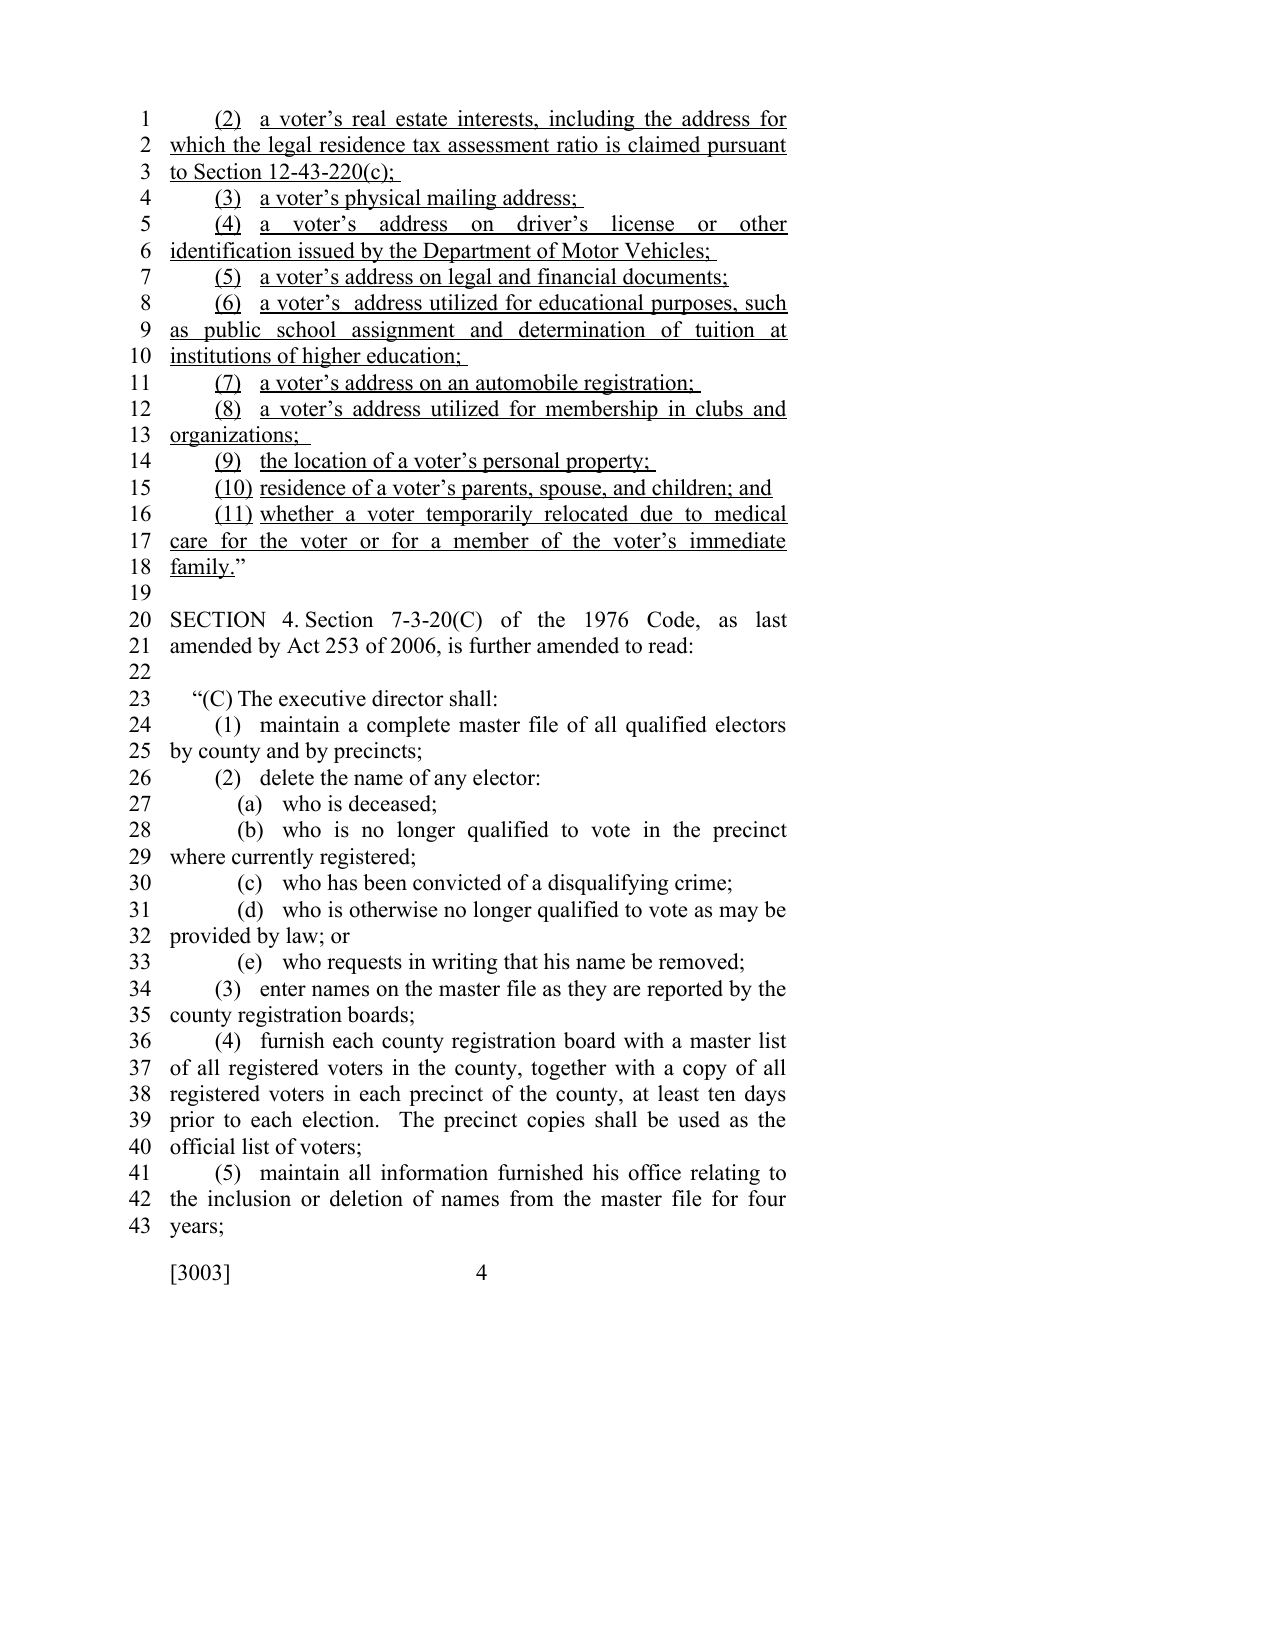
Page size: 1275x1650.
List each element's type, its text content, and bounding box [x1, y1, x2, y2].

text (7) a voter’s address on an automobile registration; [169, 368, 787, 395]
text (9) the location of a voter’s personal property; [169, 448, 787, 474]
text (11) whether a voter temporarily relocated due to medical care for the voter or for a member of the voter’s immediate family.” [169, 551, 787, 579]
text (3) enter names on the master file as they are reported by the county registration boards; [169, 975, 787, 1027]
text (a) who is deceased; [169, 790, 787, 817]
text (c) who has been convicted of a disqualifying crime; [169, 869, 787, 896]
text (2) a voter’s real estate interests, including the address for which the legal residence tax assessment ratio is claimed pursuant to Section 12-43-220(c); [169, 105, 787, 154]
text (d) who is otherwise no longer qualified to vote as may be provided by law; or [169, 896, 787, 948]
text (5) a voter’s address on legal and financial documents; [169, 263, 787, 289]
text (4) a voter’s address on driver’s license or other identification issued by the Department of Motor Vehicles; [169, 210, 787, 263]
text (b) who is no longer qualified to vote in the precinct where currently registered; [169, 817, 787, 869]
text (8) a voter’s address utilized for membership in clubs and organizations; [169, 395, 787, 448]
text (e) who requests in writing that his name be removed; [169, 948, 787, 975]
text SECTION 4. Section 7-3-20(C) of the 1976 Code, as last amended by Act 253 of 2006, is further amended to read: [169, 606, 787, 658]
text (1) maintain a complete master file of all qualified electors by county and by precincts; [169, 711, 787, 764]
text (11) whether a voter temporarily relocated due to medical care for the voter or for a member of the voter’s immediate family.” [169, 500, 787, 550]
text (6) a voter’s address utilized for educational purposes, such as public school assignment and determination of tuition at institutions of higher education; [169, 340, 787, 368]
text (6) a voter’s address utilized for educational purposes, such as public school assignment and determination of tuition at institutions of higher education; [169, 289, 787, 339]
text “(C) The executive director shall: [169, 685, 787, 711]
text (2) a voter’s real estate interests, including the address for which the legal residence tax assessment ratio is claimed pursuant to Section 12-43-220(c); [169, 155, 787, 184]
text (3) a voter’s physical mailing address; [169, 184, 787, 210]
text (5) maintain all information furnished his office relating to the inclusion or deletion of names from the master file for four years; [169, 1159, 787, 1238]
text (2) delete the name of any elector: [169, 764, 787, 790]
text (4) furnish each county registration board with a master list of all registered voters in the county, together with a copy of all registered voters in each precinct of the county, at least ten days prior to each election. The precinct copies shall be used as the official list of voters; [169, 1027, 787, 1159]
text (10) residence of a voter’s parents, spouse, and children; and [169, 474, 787, 500]
